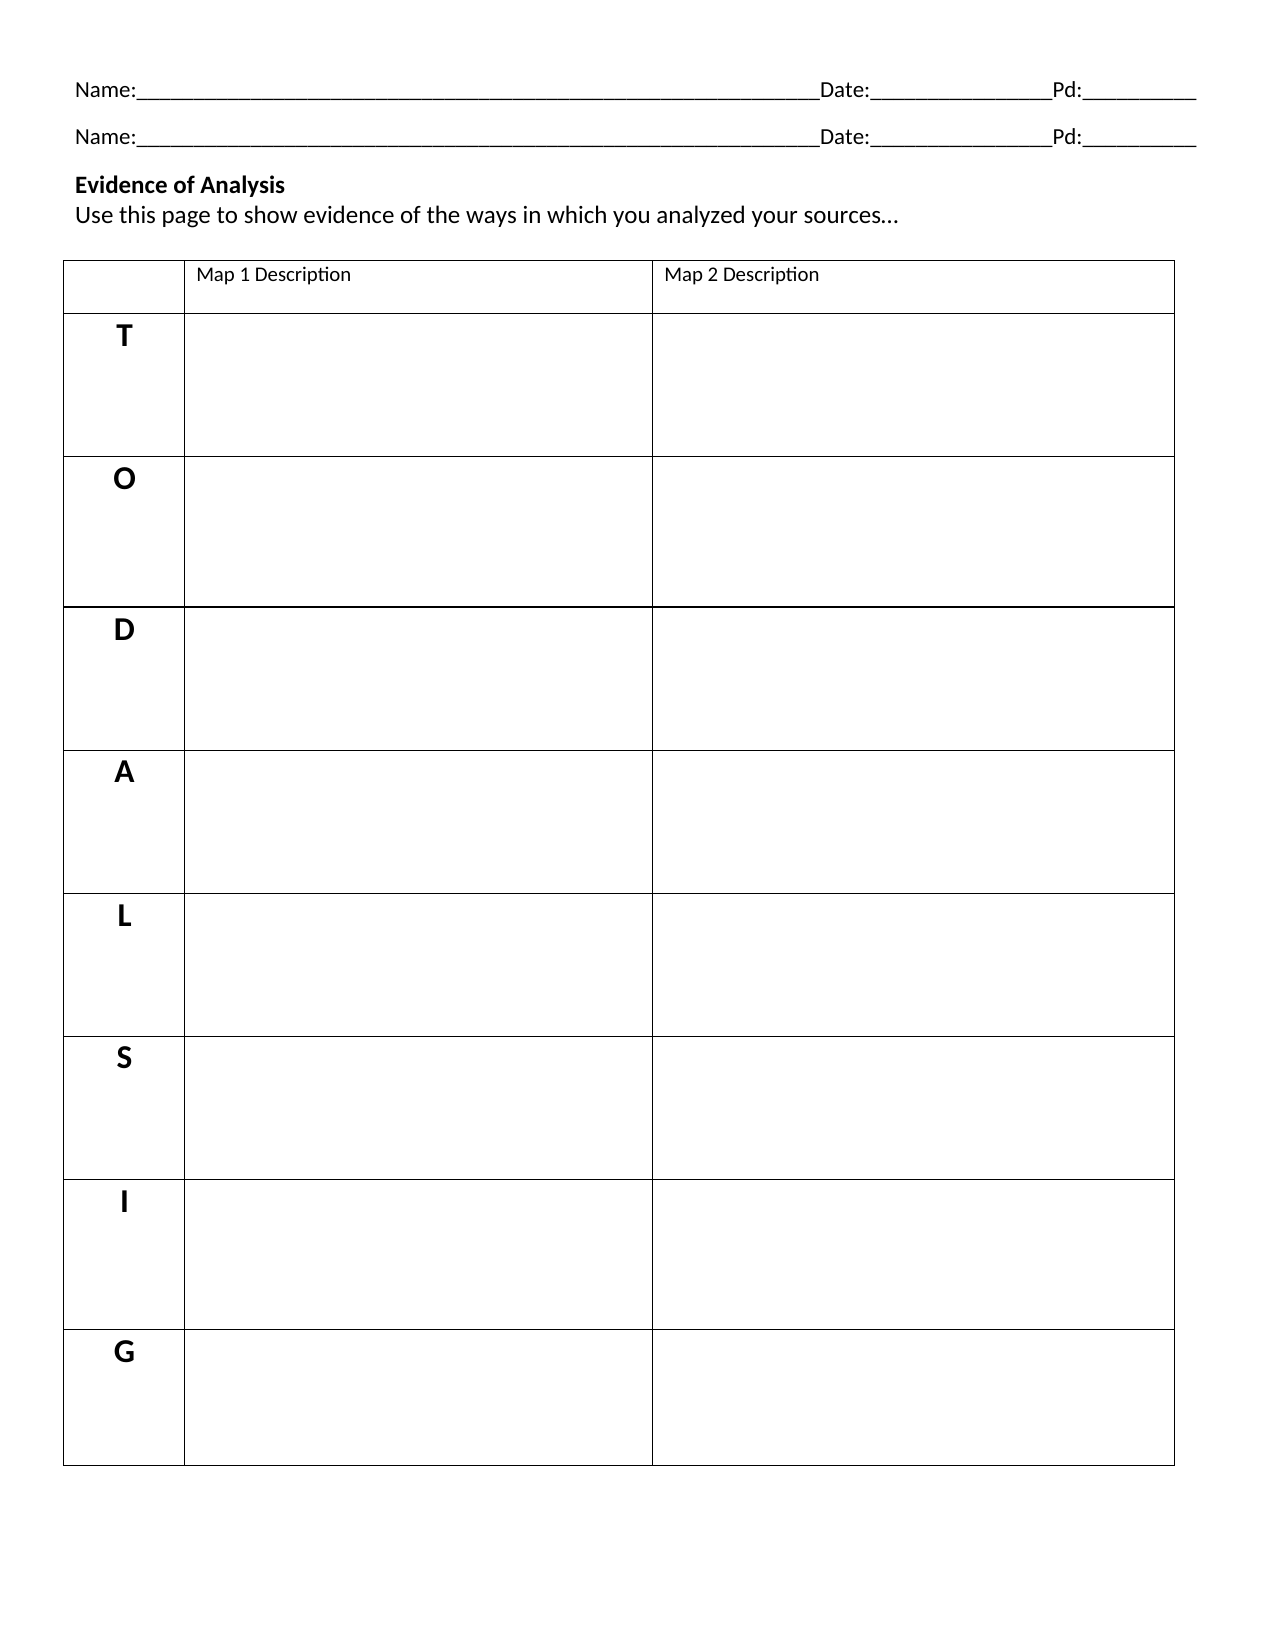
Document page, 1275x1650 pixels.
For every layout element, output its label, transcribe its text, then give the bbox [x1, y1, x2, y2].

table_cell [653, 1330, 1174, 1465]
table_cell [185, 457, 652, 606]
table_cell [185, 751, 652, 892]
table_cell [185, 314, 652, 456]
table_cell [653, 1180, 1174, 1329]
table_cell A [64, 751, 184, 892]
text Name:____________________________________________________________Date:________________Pd:__________ [75, 122, 1200, 150]
table_cell D [64, 608, 184, 749]
text Name:____________________________________________________________Date:________________Pd:__________ [75, 75, 1200, 103]
table_cell [653, 751, 1174, 892]
table_cell T [64, 314, 184, 456]
table_cell [185, 894, 652, 1036]
text Evidence of Analysis [75, 169, 1200, 199]
table_cell [185, 1037, 652, 1178]
table_header Map 2 Description [653, 261, 1174, 313]
table_cell [653, 894, 1174, 1036]
table_cell G [64, 1330, 184, 1465]
table_cell [653, 608, 1174, 749]
table_cell S [64, 1037, 184, 1178]
table_cell [185, 608, 652, 749]
table_header Map 1 Description [185, 261, 652, 313]
table_cell [185, 1330, 652, 1465]
table_cell I [64, 1180, 184, 1329]
table_cell [653, 1037, 1174, 1178]
table_cell L [64, 894, 184, 1036]
table_cell [653, 314, 1174, 456]
table_header [64, 261, 184, 313]
text Use this page to show evidence of the ways in which you analyzed your sources… [75, 199, 1200, 230]
table_cell [185, 1180, 652, 1329]
table_cell O [64, 457, 184, 606]
table_cell [653, 457, 1174, 606]
